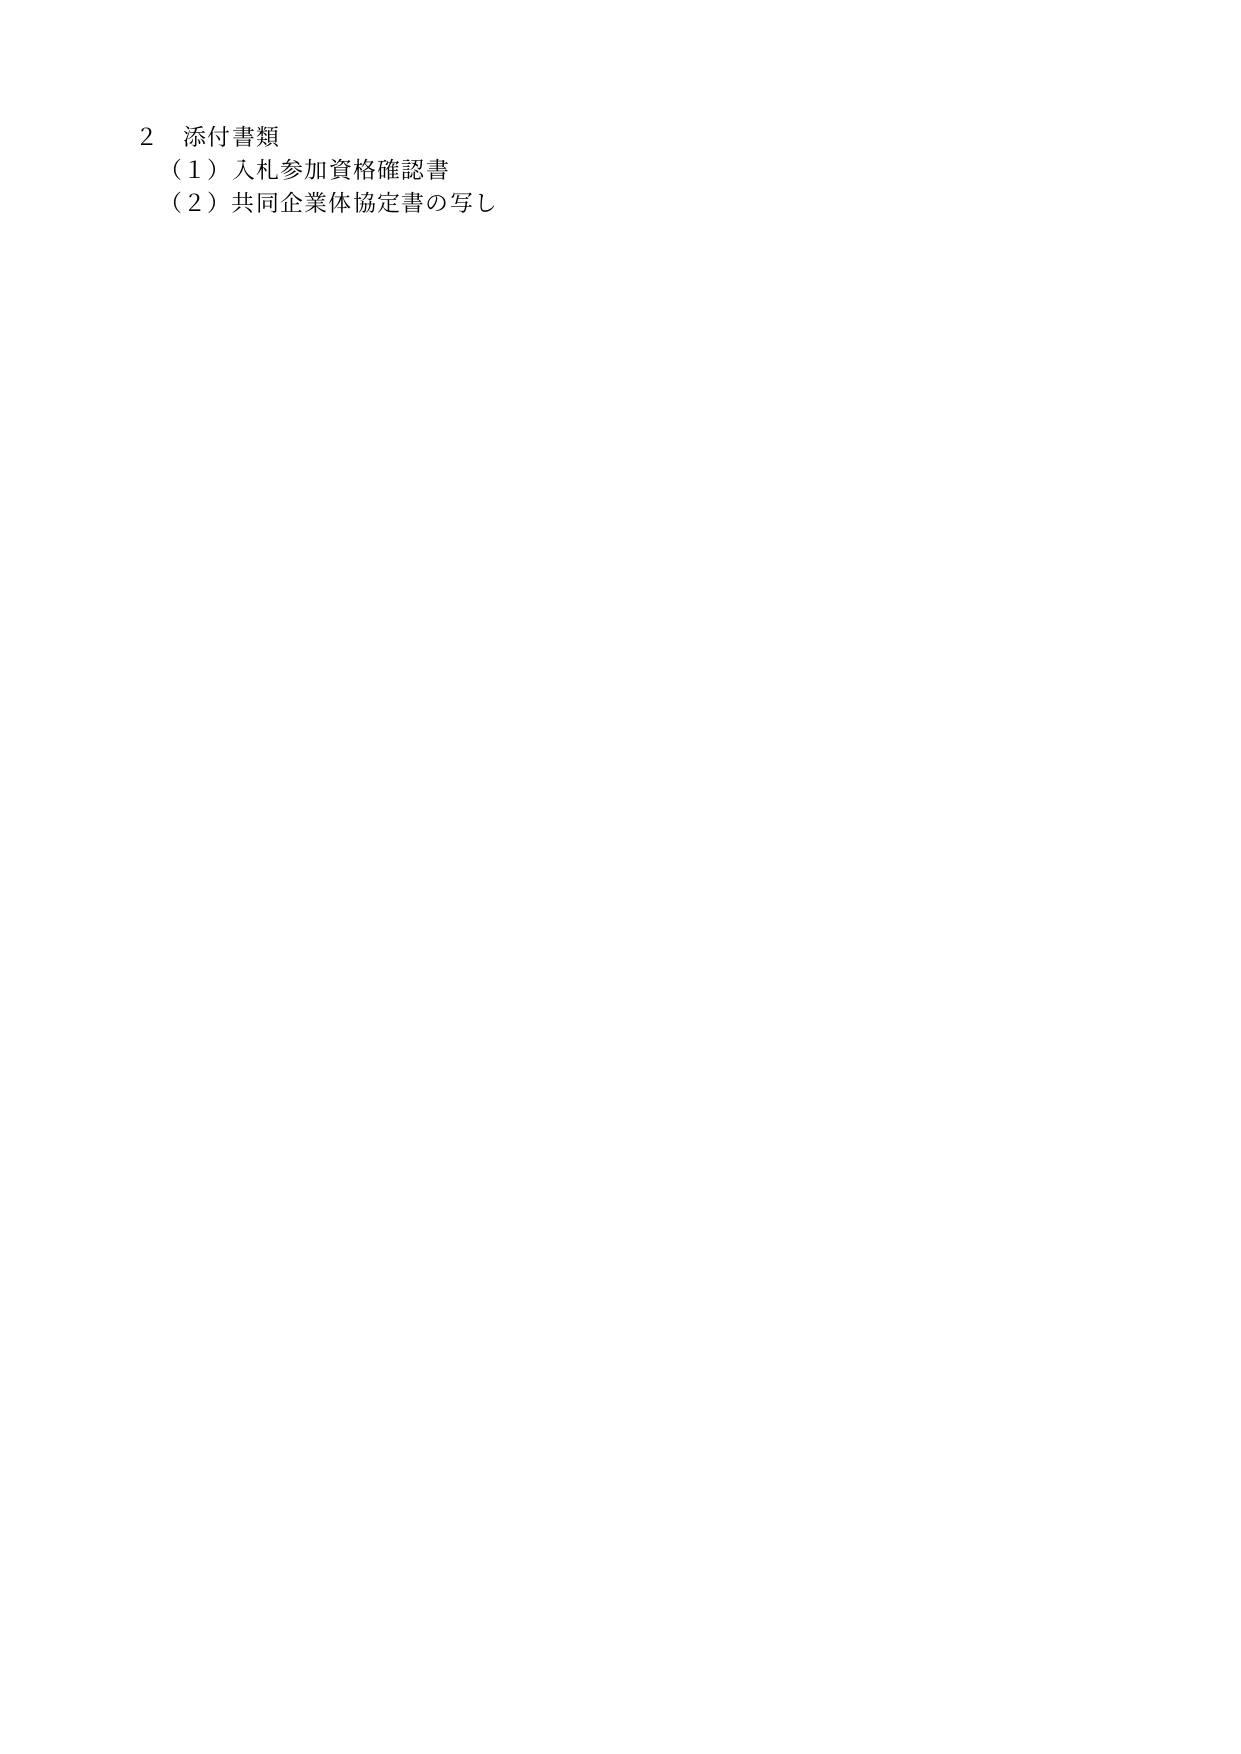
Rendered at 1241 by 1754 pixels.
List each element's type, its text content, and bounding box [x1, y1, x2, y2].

text ２ 添付書類 [135, 119, 1106, 152]
text （２）共同企業体協定書の写し [135, 185, 1106, 218]
text （１）入札参加資格確認書 [135, 152, 1106, 185]
